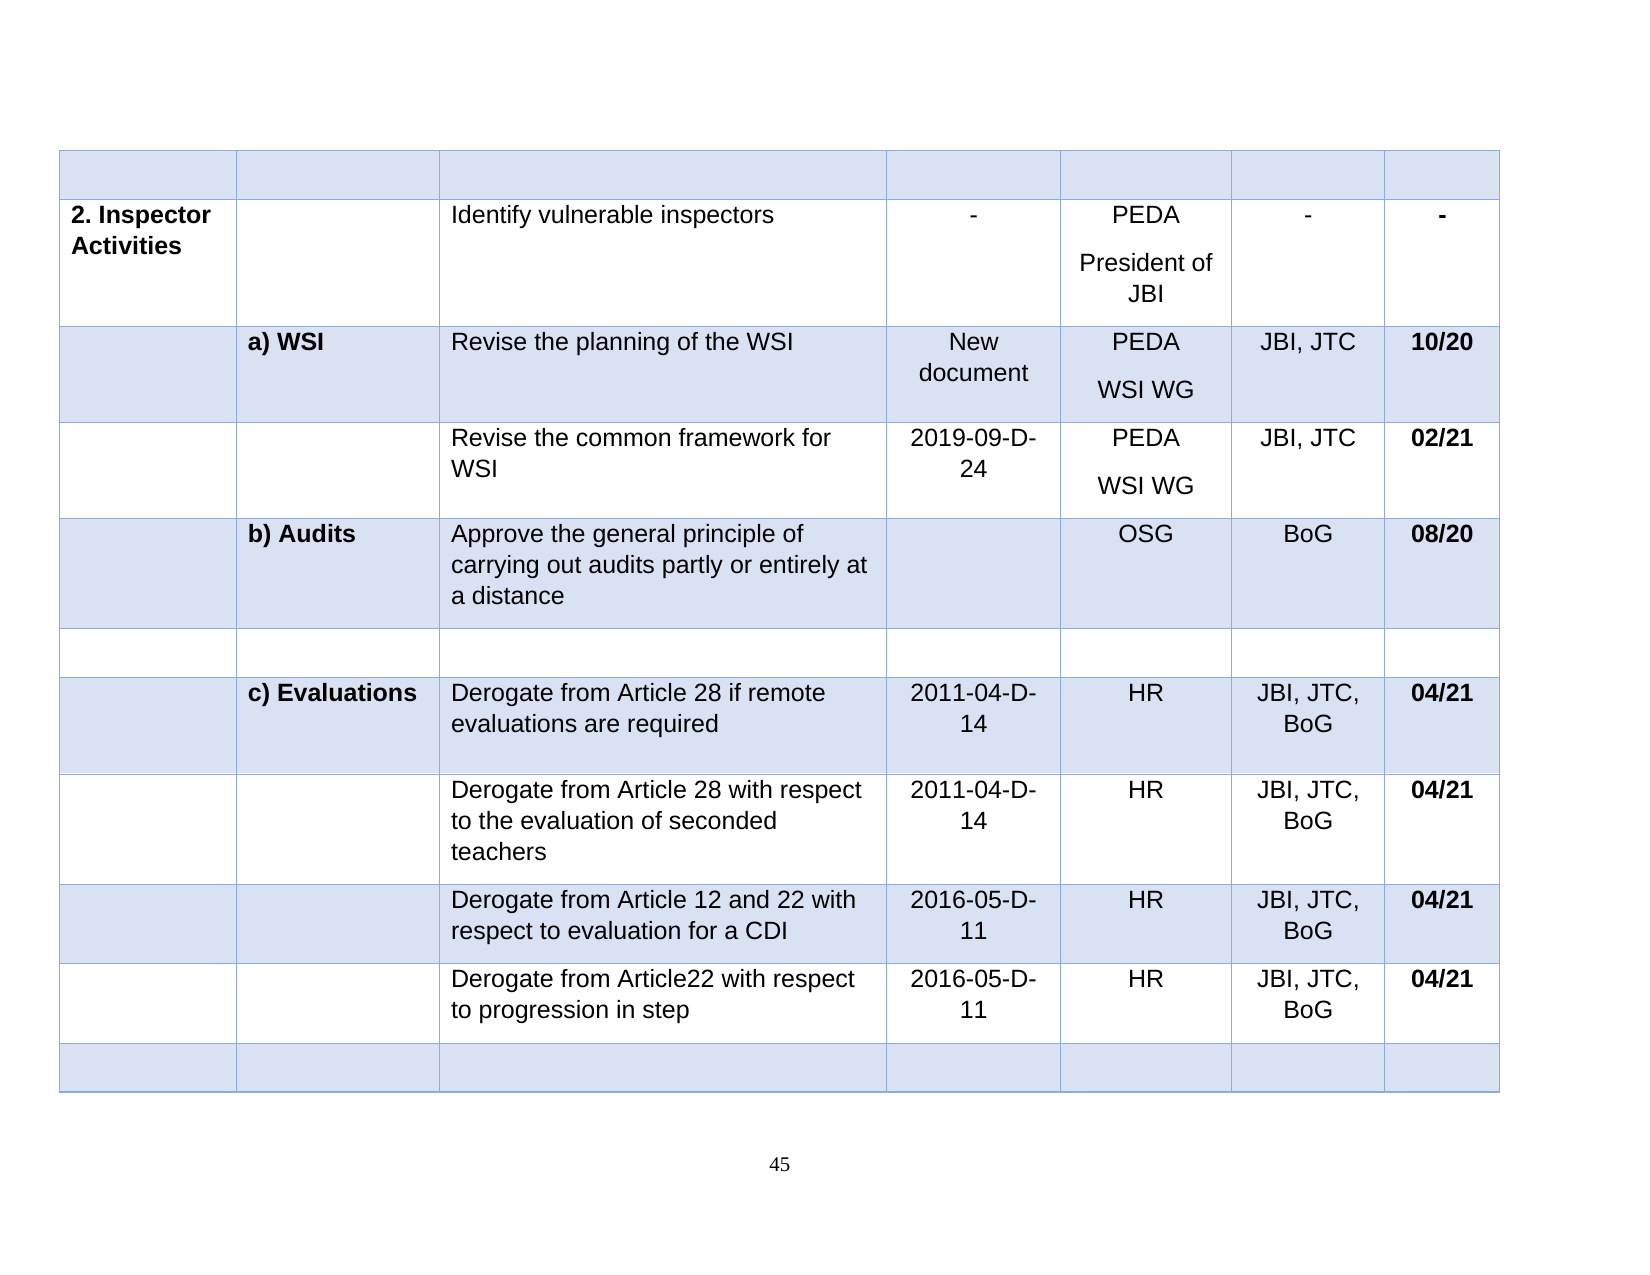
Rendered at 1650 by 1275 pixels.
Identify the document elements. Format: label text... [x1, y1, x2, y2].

table_cell c) Evaluations [237, 678, 439, 773]
table_cell [60, 151, 236, 199]
table_cell Derogate from Article22 with respect to progression in step [440, 964, 886, 1043]
table_cell BoG [1232, 519, 1384, 628]
table_cell PEDA President of JBI [1061, 200, 1231, 326]
table_cell Derogate from Article 28 with respect to the evaluation of seconded teachers [440, 775, 886, 884]
table_cell [1385, 151, 1499, 199]
table_cell PEDA WSI WG [1061, 423, 1231, 518]
table_cell - [1385, 200, 1499, 326]
table_cell [1061, 151, 1231, 199]
table_cell 2016-05-D-11 [887, 964, 1060, 1043]
table_cell JBI, JTC, BoG [1232, 885, 1384, 963]
table_cell [60, 629, 236, 677]
table_cell - [887, 200, 1060, 326]
table_cell 04/21 [1385, 885, 1499, 963]
table_cell 2019-09-D-24 [887, 423, 1060, 518]
table_cell HR [1061, 885, 1231, 963]
table_cell [1385, 629, 1499, 677]
table_cell [237, 775, 439, 884]
table_cell HR [1061, 775, 1231, 884]
table_cell New document [887, 327, 1060, 422]
table_cell [887, 519, 1060, 628]
table_cell [237, 964, 439, 1043]
table_cell 2016-05-D-11 [887, 885, 1060, 963]
table_cell JBI, JTC [1232, 423, 1384, 518]
table_cell Identify vulnerable inspectors [440, 200, 886, 326]
table_cell [60, 423, 236, 518]
table_cell [237, 629, 439, 677]
table_cell [237, 885, 439, 963]
table_cell [887, 629, 1060, 677]
table_cell [60, 519, 236, 628]
table_cell 2. Inspector Activities [60, 200, 236, 326]
table_cell [1232, 629, 1384, 677]
table_cell - [1232, 200, 1384, 326]
table_cell 10/20 [1385, 327, 1499, 422]
table_cell [60, 678, 236, 773]
table_cell [1232, 1044, 1384, 1091]
table_cell [237, 423, 439, 518]
table_cell JBI, JTC, BoG [1232, 775, 1384, 884]
table_cell JBI, JTC, BoG [1232, 964, 1384, 1043]
table_cell [1232, 151, 1384, 199]
table_cell 04/21 [1385, 775, 1499, 884]
table_cell [60, 1044, 236, 1091]
table_cell Revise the common framework for WSI [440, 423, 886, 518]
table_cell 02/21 [1385, 423, 1499, 518]
table_cell [237, 200, 439, 326]
table_cell [440, 151, 886, 199]
table_cell 2011-04-D-14 [887, 678, 1060, 773]
table_cell JBI, JTC, BoG [1232, 678, 1384, 773]
table_cell [60, 964, 236, 1043]
table_cell JBI, JTC [1232, 327, 1384, 422]
table_cell HR [1061, 964, 1231, 1043]
table_cell 2011-04-D-14 [887, 775, 1060, 884]
table_cell [60, 775, 236, 884]
table_cell [60, 885, 236, 963]
table_cell Revise the planning of the WSI [440, 327, 886, 422]
table_cell [1061, 1044, 1231, 1091]
table_cell b) Audits [237, 519, 439, 628]
table_cell Approve the general principle of carrying out audits partly or entirely at a distance [440, 519, 886, 628]
table_cell [60, 327, 236, 422]
table_cell HR [1061, 678, 1231, 773]
table_cell [887, 1044, 1060, 1091]
table_cell a) WSI [237, 327, 439, 422]
table_cell [440, 1044, 886, 1091]
table_cell 08/20 [1385, 519, 1499, 628]
table_cell [1061, 629, 1231, 677]
table_cell [237, 151, 439, 199]
table_cell [1385, 1044, 1499, 1091]
table_cell PEDA WSI WG [1061, 327, 1231, 422]
table_cell Derogate from Article 28 if remote evaluations are required [440, 678, 886, 773]
table_cell [440, 629, 886, 677]
table_cell Derogate from Article 12 and 22 with respect to evaluation for a CDI [440, 885, 886, 963]
table_cell 04/21 [1385, 678, 1499, 773]
table_cell OSG [1061, 519, 1231, 628]
table_cell [887, 151, 1060, 199]
table_cell [237, 1044, 439, 1091]
table_cell 04/21 [1385, 964, 1499, 1043]
